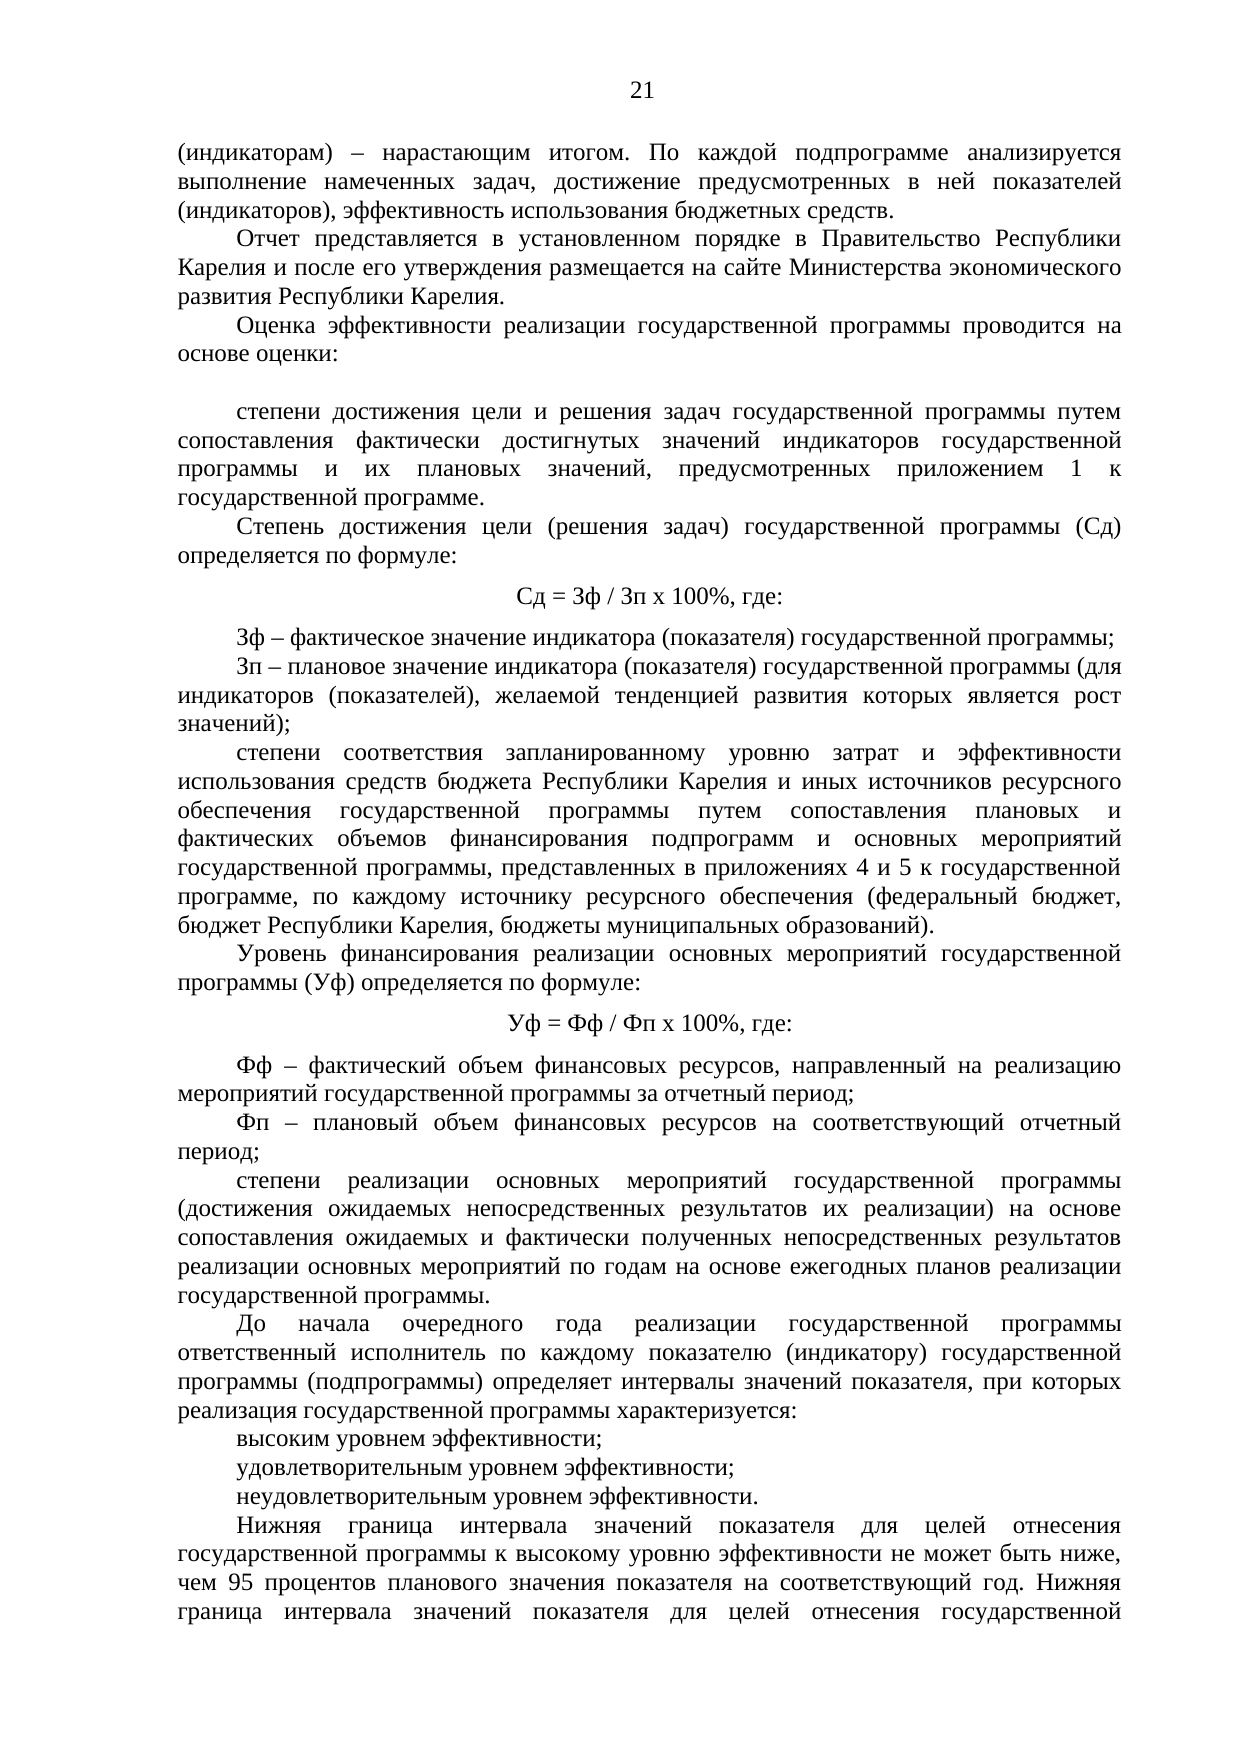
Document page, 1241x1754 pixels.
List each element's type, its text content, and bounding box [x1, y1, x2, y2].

text Степень достижения цели (решения задач) государственной программы (Сд) определяется по формуле: [177, 511, 1122, 568]
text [177, 1510, 1122, 1625]
text степени соответствия запланированному уровню затрат и эффективности использования средств бюджета Республики Карелия и иных источников ресурсного обеспечения государственной программы путем сопоставления плановых и фактических объемов финансирования подпрограмм и основных мероприятий государственной программы, представленных в приложениях 4 и 5 к государственной программе, по каждому источнику ресурсного обеспечения (федеральный бюджет, бюджет Республики Карелия, бюджеты муниципальных образований). [177, 737, 1122, 938]
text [177, 137, 1122, 223]
text Фф – фактический объем финансовых ресурсов, направленный на реализацию мероприятий государственной программы за отчетный период; [177, 1050, 1122, 1107]
text степени достижения цели и решения задач государственной программы путем сопоставления фактически достигнутых значений индикаторов государственной программы и их плановых значений, предусмотренных приложением 1 к государственной программе. [177, 396, 1122, 511]
text Зф – фактическое значение индикатора (показателя) государственной программы; [177, 622, 1122, 651]
text До начала очередного года реализации государственной программы ответственный исполнитель по каждому показателю (индикатору) государственной программы (подпрограммы) определяет интервалы значений показателя, при которых реализация государственной программы характеризуется: [177, 1308, 1122, 1423]
text Уровень финансирования реализации основных мероприятий государственной программы (Уф) определяется по формуле: [177, 938, 1122, 996]
text удовлетворительным уровнем эффективности; [177, 1452, 1122, 1481]
text Фп – плановый объем финансовых ресурсов на соответствующий отчетный период; [177, 1107, 1122, 1165]
text Уф = Фф / Фп х 100%, где: [177, 1008, 1122, 1037]
text Отчет представляется в установленном порядке в Правительство Республики Карелия и после его утверждения размещается на сайте Министерства экономического развития Республики Карелия. [177, 223, 1122, 310]
text Зп – плановое значение индикатора (показателя) государственной программы (для индикаторов (показателей), желаемой тенденцией развития которых является рост значений); [177, 651, 1122, 737]
text степени реализации основных мероприятий государственной программы (достижения ожидаемых непосредственных результатов их реализации) на основе сопоставления ожидаемых и фактически полученных непосредственных результатов реализации основных мероприятий по годам на основе ежегодных планов реализации государственной программы. [177, 1165, 1122, 1308]
text неудовлетворительным уровнем эффективности. [177, 1481, 1122, 1510]
text Сд = Зф / Зп х 100%, где: [177, 581, 1122, 610]
text Оценка эффективности реализации государственной программы проводится на основе оценки: [177, 310, 1122, 367]
text высоким уровнем эффективности; [177, 1423, 1122, 1452]
